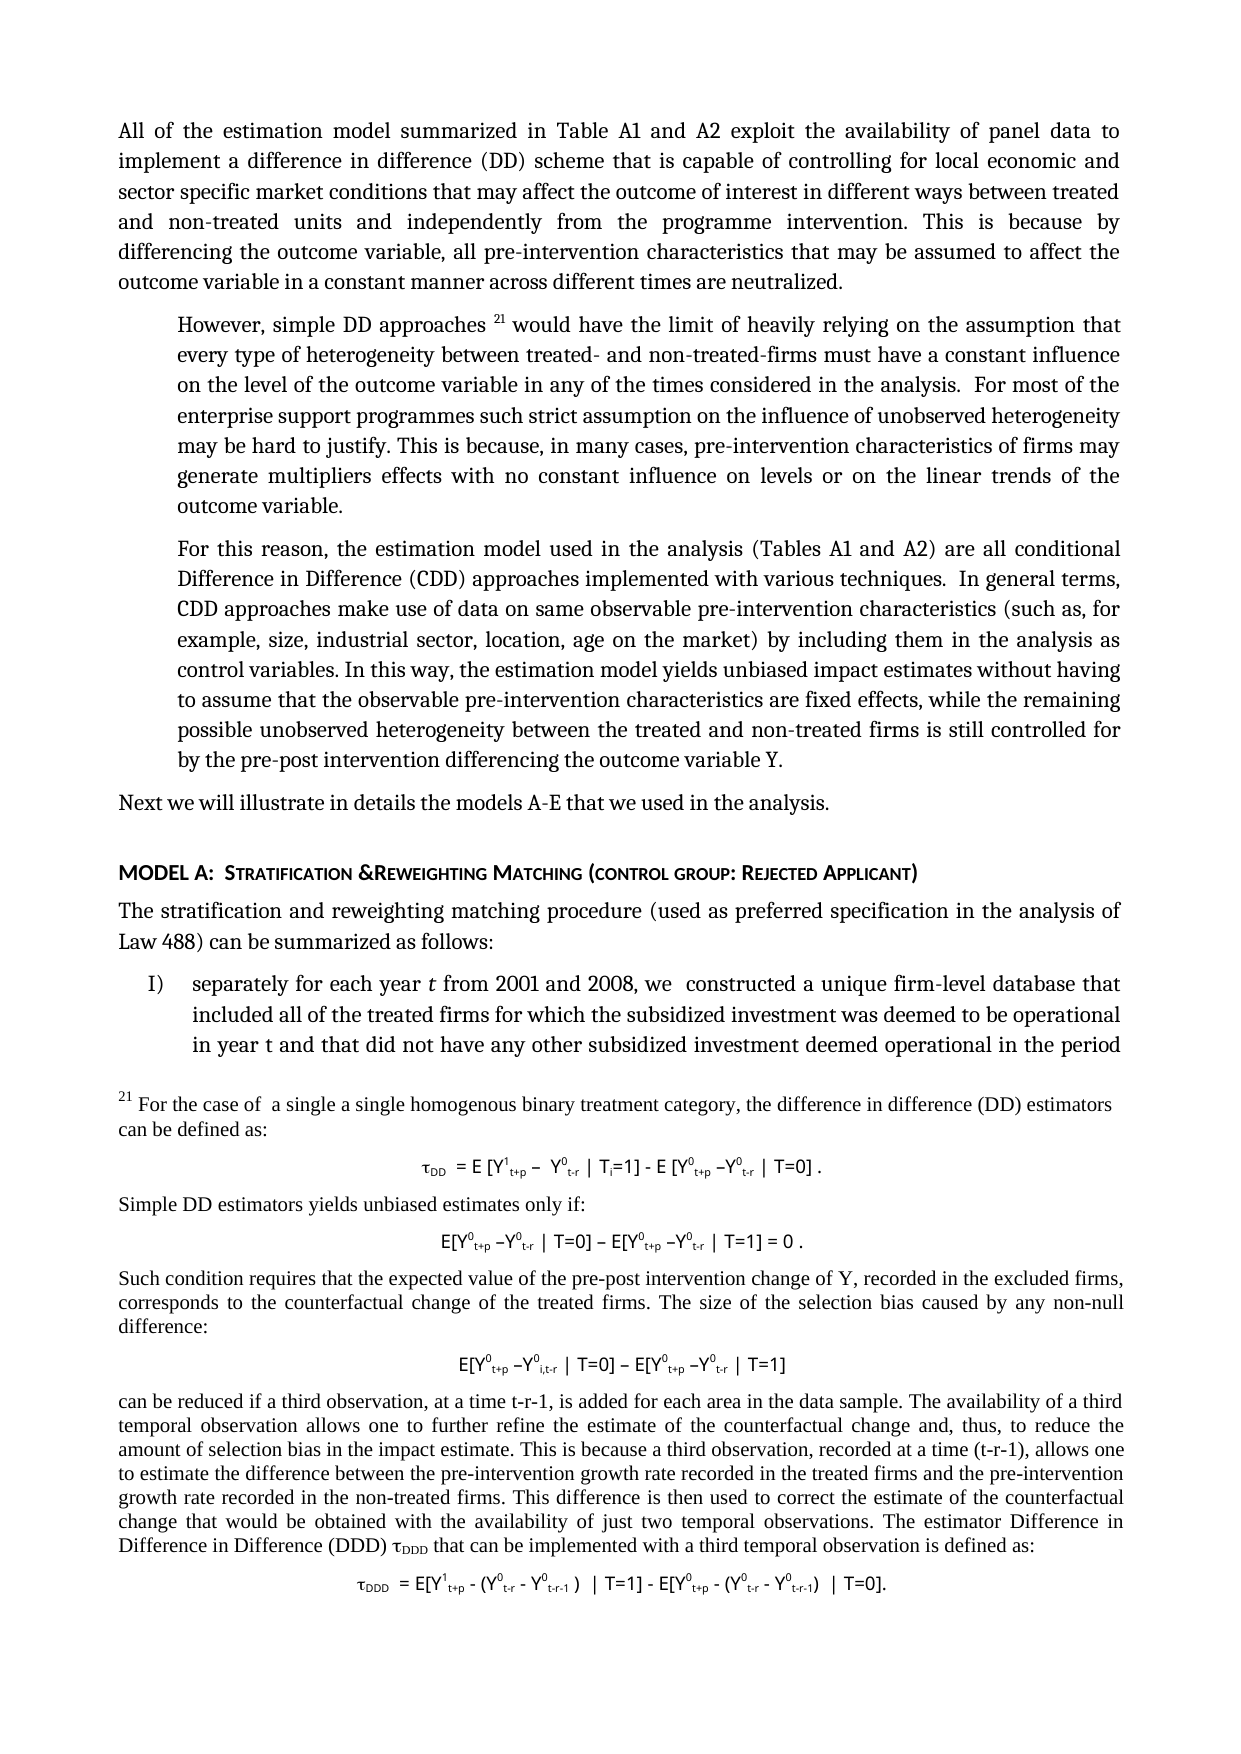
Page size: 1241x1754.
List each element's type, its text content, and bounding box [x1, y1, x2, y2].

subtitle MODEL A: Stratification &Reweighting Matching (control group: Rejected Applicant) [118, 858, 1122, 886]
text The stratification and reweighting matching procedure (used as preferred specification in the analysis of Law 488) can be summarized as follows: [118, 898, 1122, 955]
text However, simple DD approaches would have the limit of heavily relying on the assumption that every type of heterogeneity between treated- and non-treated-firms must have a constant influence on the level of the outcome variable in any of the times considered in the analysis. For most of the enterprise support programmes such strict assumption on the influence of unobserved heterogeneity may be hard to justify. This is because, in many cases, pre-intervention characteristics of firms may generate multipliers effects with no constant influence on levels or on the linear trends of the outcome variable. [177, 312, 1122, 519]
text For this reason, the estimation model used in the analysis (Tables A1 and A2) are all conditional Difference in Difference (CDD) approaches implemented with various techniques. In general terms, CDD approaches make use of data on same observable pre-intervention characteristics (such as, for example, size, industrial sector, location, age on the market) by including them in the analysis as control variables. In this way, the estimation model yields unbiased impact estimates without having to assume that the observable pre-intervention characteristics are fixed effects, while the remaining possible unobserved heterogeneity between the treated and non-treated firms is still controlled for by the pre-post intervention differencing the outcome variable Y. [177, 536, 1122, 774]
list All of the estimation model summarized in Table A1 and A2 exploit the availability of panel data to implement a difference in difference (DD) scheme that is capable of controlling for local economic and sector specific market conditions that may affect the outcome of interest in different ways between treated and non-treated units and independently from the programme intervention. This is because by differencing the outcome variable, all pre-intervention characteristics that may be assumed to affect the outcome variable in a constant manner across different times are neutralized. [118, 118, 1122, 296]
text I) separately for each year t from 2001 and 2008, we constructed a unique firm-level database that included all of the treated firms for which the subsidized investment was deemed to be operational in year t and that did not have any other subsidized investment deemed operational in the period from t-3 and t+1. The comparison group included in each year t database is composed by all firms that did apply for the incentives in the t-3 years but were not granted the incentives over the entire period (t-3 - t+1) because of the budget induced cut-off points in the list of accepted applicants. [148, 971, 1122, 1058]
list Next we will illustrate in details the models A-E that we used in the analysis. [118, 790, 1122, 816]
